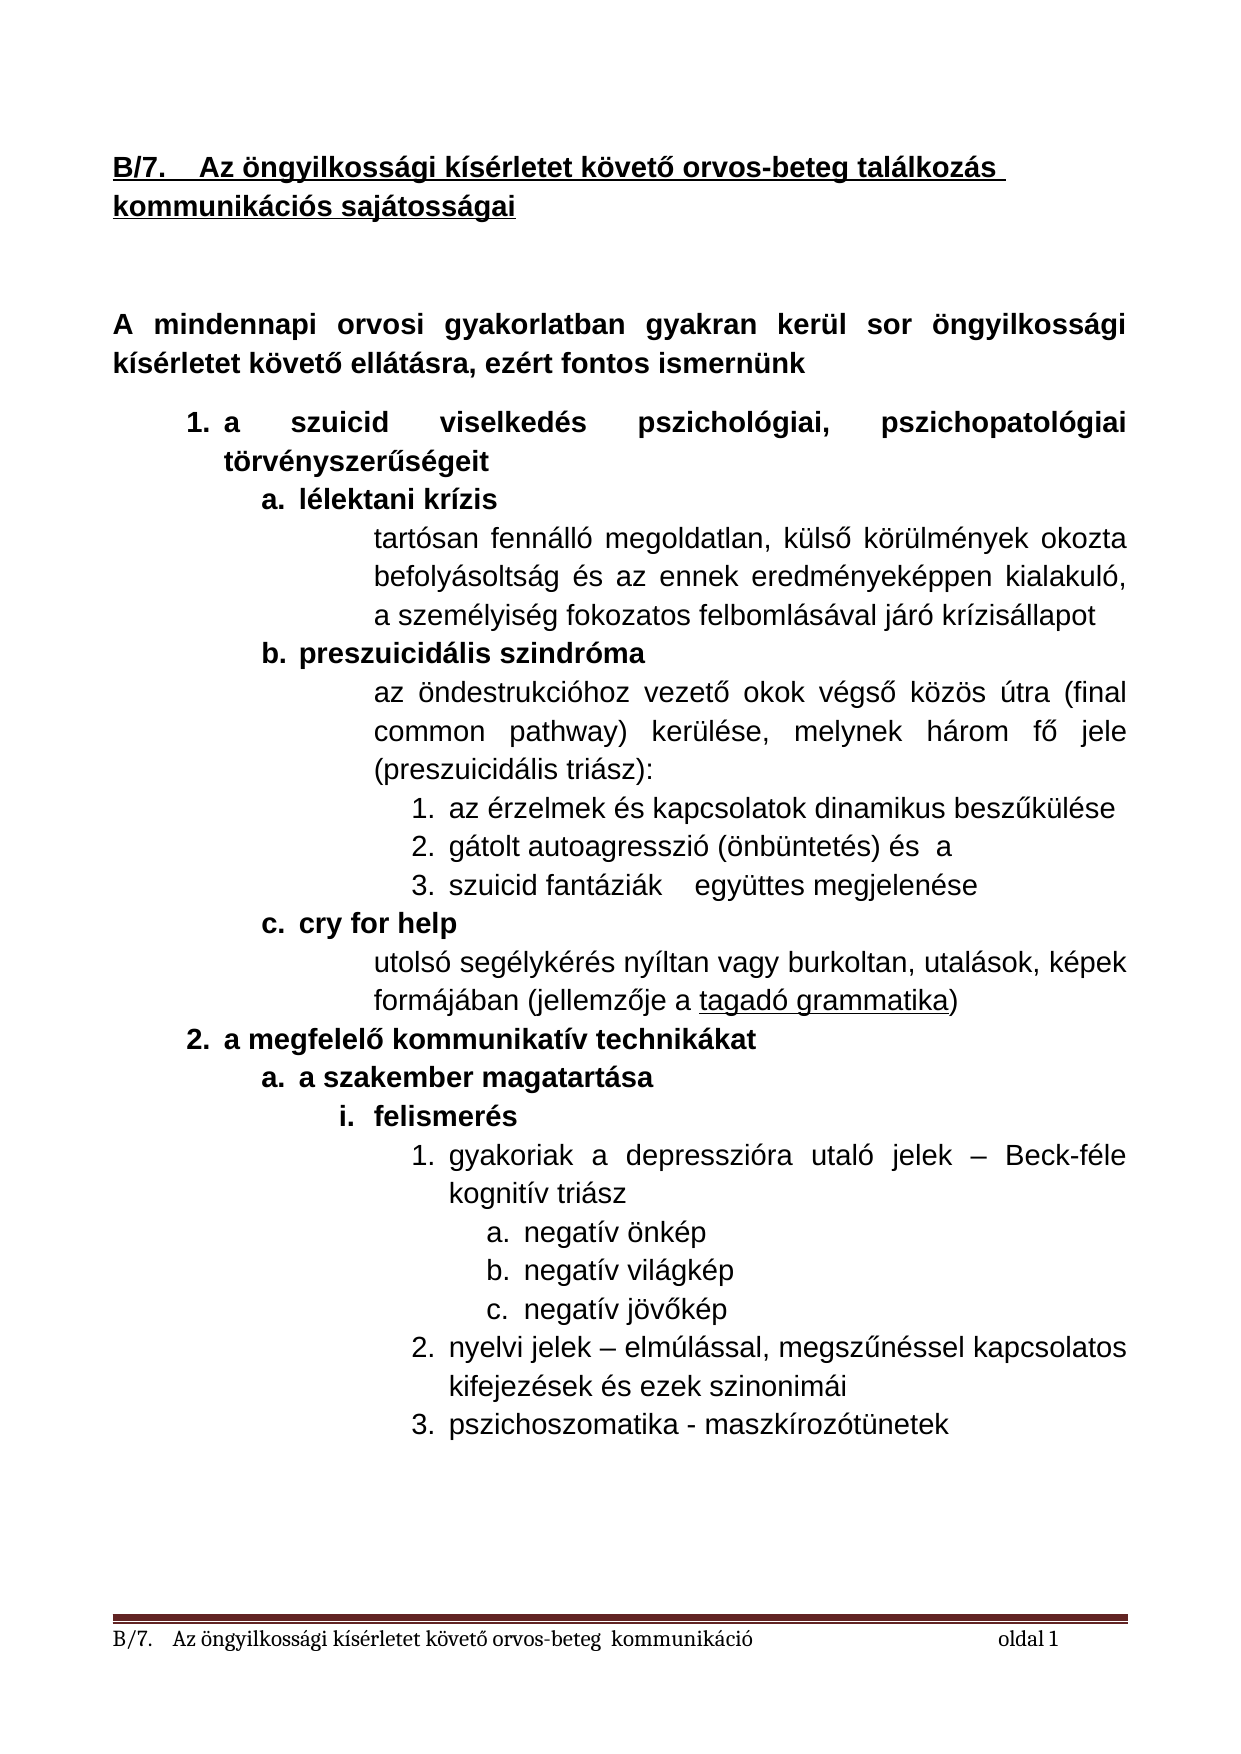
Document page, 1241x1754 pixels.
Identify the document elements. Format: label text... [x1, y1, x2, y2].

list utolsó segélykérés nyíltan vagy burkoltan, utalások, képek formájában (jellemzője a tagadó grammatika) [373, 945, 1128, 1017]
list negatív önkép [486, 1214, 1128, 1248]
list negatív jövőkép [486, 1292, 1128, 1325]
list cry for help [261, 906, 1128, 940]
text B/7. Az öngyilkossági kísérletet követő orvos-beteg találkozás kommunikációs sajátosságai [112, 150, 1128, 222]
list a szuicid viselkedés pszichológiai, pszichopatológiai törvényszerűségeit [186, 405, 1128, 477]
list preszuicidális szindróma [261, 636, 1128, 670]
list tartósan fennálló megoldatlan, külső körülmények okozta befolyásoltság és az ennek eredményeképpen kialakuló, a személyiség fokozatos felbomlásával járó krízisállapot [373, 521, 1128, 631]
list gyakoriak a depresszióra utaló jelek – Beck-féle kognitív triász [411, 1137, 1128, 1209]
list a szakember magatartása [261, 1060, 1128, 1094]
list az öndestrukcióhoz vezető okok végső közös útra (final common pathway) kerülése, melynek három fő jele (preszuicidális triász): [373, 675, 1128, 786]
list felismerés [355, 1099, 1128, 1132]
list az érzelmek és kapcsolatok dinamikus beszűkülése [411, 791, 1128, 824]
list negatív világkép [486, 1253, 1128, 1287]
text A mindennapi orvosi gyakorlatban gyakran kerül sor öngyilkossági kísérletet követő ellátásra, ezért fontos ismernünk [112, 307, 1128, 379]
list lélektani krízis [261, 482, 1128, 516]
list pszichoszomatika - maszkírozótünetek [411, 1407, 1128, 1441]
list gátolt autoagresszió (önbüntetés) és a [411, 829, 1128, 863]
list szuicid fantáziák együttes megjelenése [411, 868, 1128, 901]
list a megfelelő kommunikatív technikákat [186, 1022, 1128, 1055]
list nyelvi jelek – elmúlással, megszűnéssel kapcsolatos kifejezések és ezek szinonimái [411, 1330, 1128, 1402]
